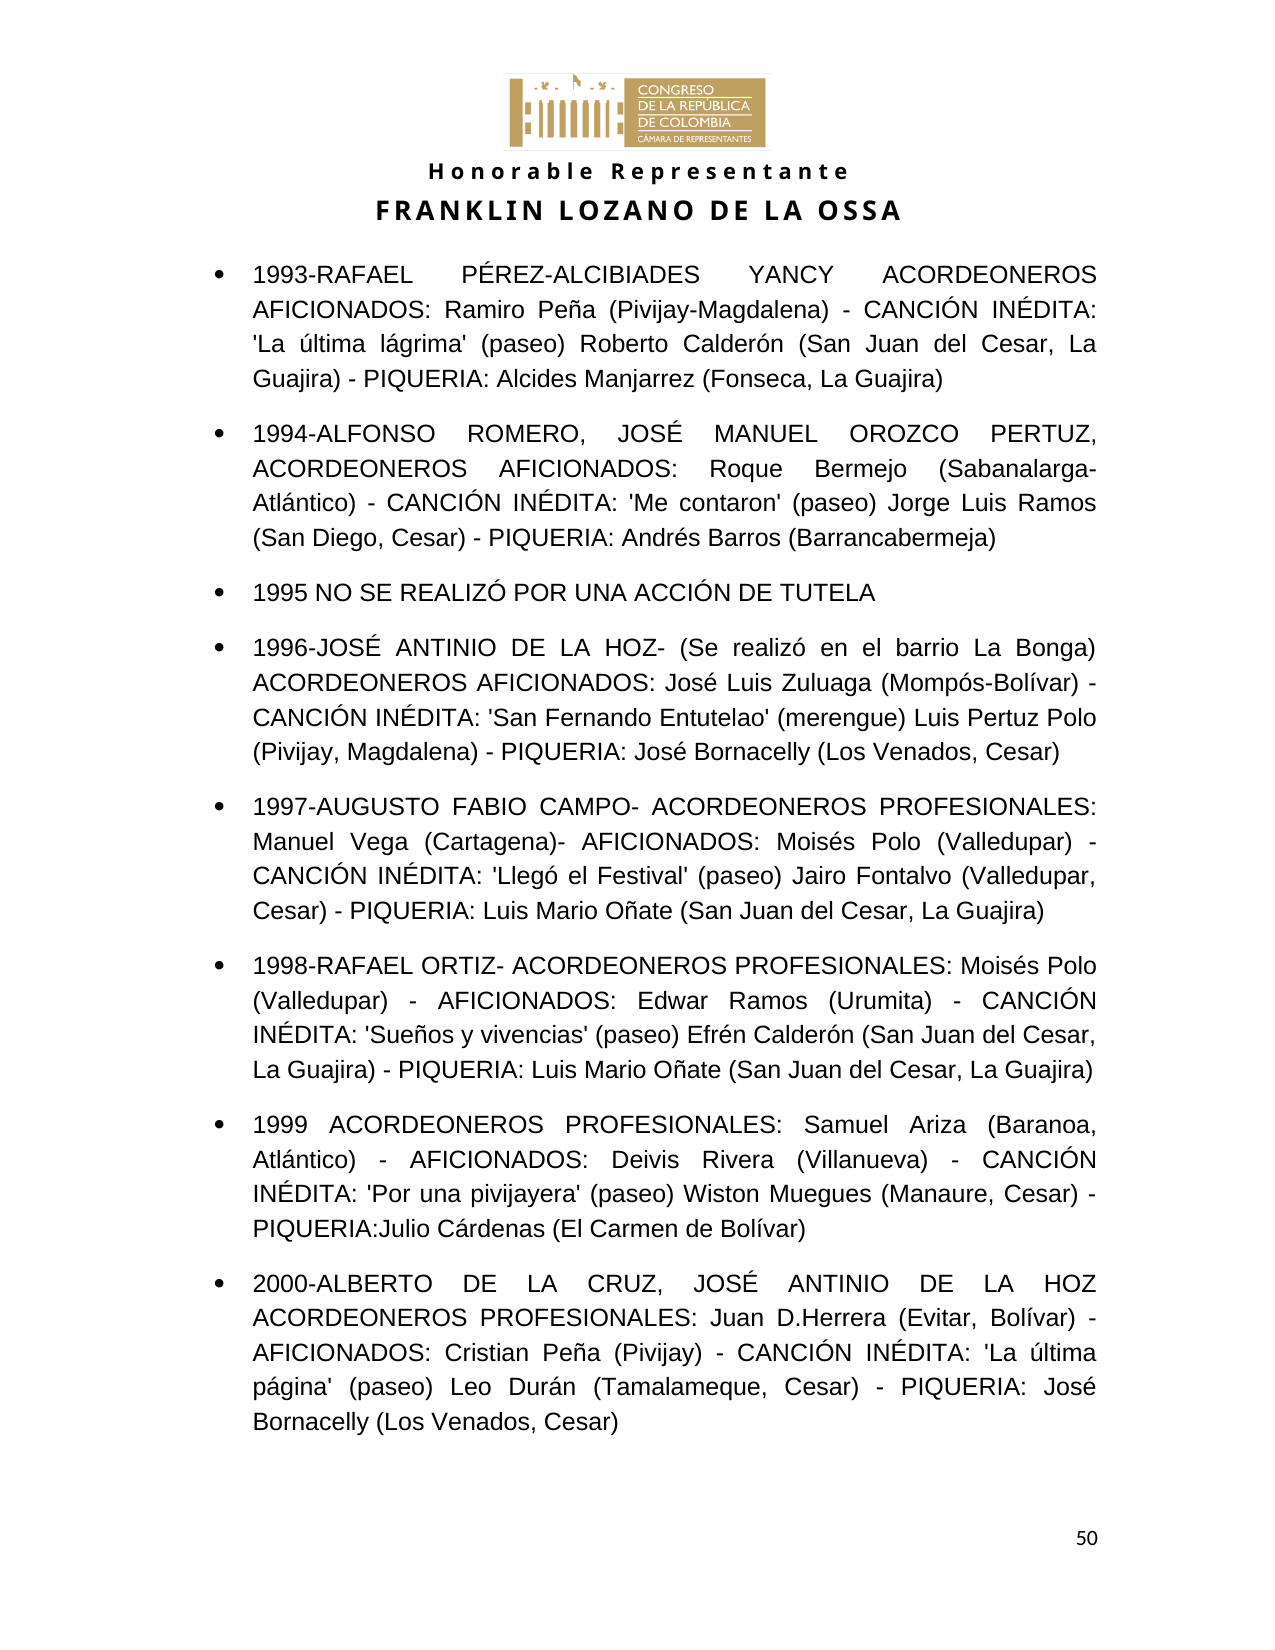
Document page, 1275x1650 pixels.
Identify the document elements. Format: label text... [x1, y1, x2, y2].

list 1996-JOSÉ ANTINIO DE LA HOZ- (Se realizó en el barrio La Bonga) ACORDEONEROS AFICIONADOS: José Luis Zuluaga (Mompós-Bolívar) - CANCIÓN INÉDITA: 'San Fernando Entutelao' (merengue) Luis Pertuz Polo (Pivijay, Magdalena) - PIQUERIA: José Bornacelly (Los Venados, Cesar) [215, 633, 1098, 766]
list 1999 ACORDEONEROS PROFESIONALES: Samuel Ariza (Baranoa, Atlántico) - AFICIONADOS: Deivis Rivera (Villanueva) - CANCIÓN INÉDITA: 'Por una pivijayera' (paseo) Wiston Muegues (Manaure, Cesar) - PIQUERIA:Julio Cárdenas (El Carmen de Bolívar) [215, 1110, 1098, 1242]
picture [503, 73, 772, 151]
list 1994-ALFONSO ROMERO, JOSÉ MANUEL OROZCO PERTUZ, ACORDEONEROS AFICIONADOS: Roque Bermejo (Sabanalarga-Atlántico) - CANCIÓN INÉDITA: 'Me contaron' (paseo) Jorge Luis Ramos (San Diego, Cesar) - PIQUERIA: Andrés Barros (Barrancabermeja) [215, 419, 1098, 551]
list 1998-RAFAEL ORTIZ- ACORDEONEROS PROFESIONALES: Moisés Polo (Valledupar) - AFICIONADOS: Edwar Ramos (Urumita) - CANCIÓN INÉDITA: 'Sueños y vivencias' (paseo) Efrén Calderón (San Juan del Cesar, La Guajira) - PIQUERIA: Luis Mario Oñate (San Juan del Cesar, La Guajira) [215, 951, 1098, 1083]
list 1997-AUGUSTO FABIO CAMPO- ACORDEONEROS PROFESIONALES: Manuel Vega (Cartagena)- AFICIONADOS: Moisés Polo (Valledupar) - CANCIÓN INÉDITA: 'Llegó el Festival' (paseo) Jairo Fontalvo (Valledupar, Cesar) - PIQUERIA: Luis Mario Oñate (San Juan del Cesar, La Guajira) [215, 792, 1098, 924]
list 1995 NO SE REALIZÓ POR UNA ACCIÓN DE TUTELA [215, 578, 1098, 607]
list 1993-RAFAEL PÉREZ-ALCIBIADES YANCY ACORDEONEROS AFICIONADOS: Ramiro Peña (Pivijay-Magdalena) - CANCIÓN INÉDITA: 'La última lágrima' (paseo) Roberto Calderón (San Juan del Cesar, La Guajira) - PIQUERIA: Alcides Manjarrez (Fonseca, La Guajira) [215, 260, 1098, 393]
list 2000-ALBERTO DE LA CRUZ, JOSÉ ANTINIO DE LA HOZ ACORDEONEROS PROFESIONALES: Juan D.Herrera (Evitar, Bolívar) - AFICIONADOS: Cristian Peña (Pivijay) - CANCIÓN INÉDITA: 'La última página' (paseo) Leo Durán (Tamalameque, Cesar) - PIQUERIA: José Bornacelly (Los Venados, Cesar) [215, 1269, 1098, 1436]
